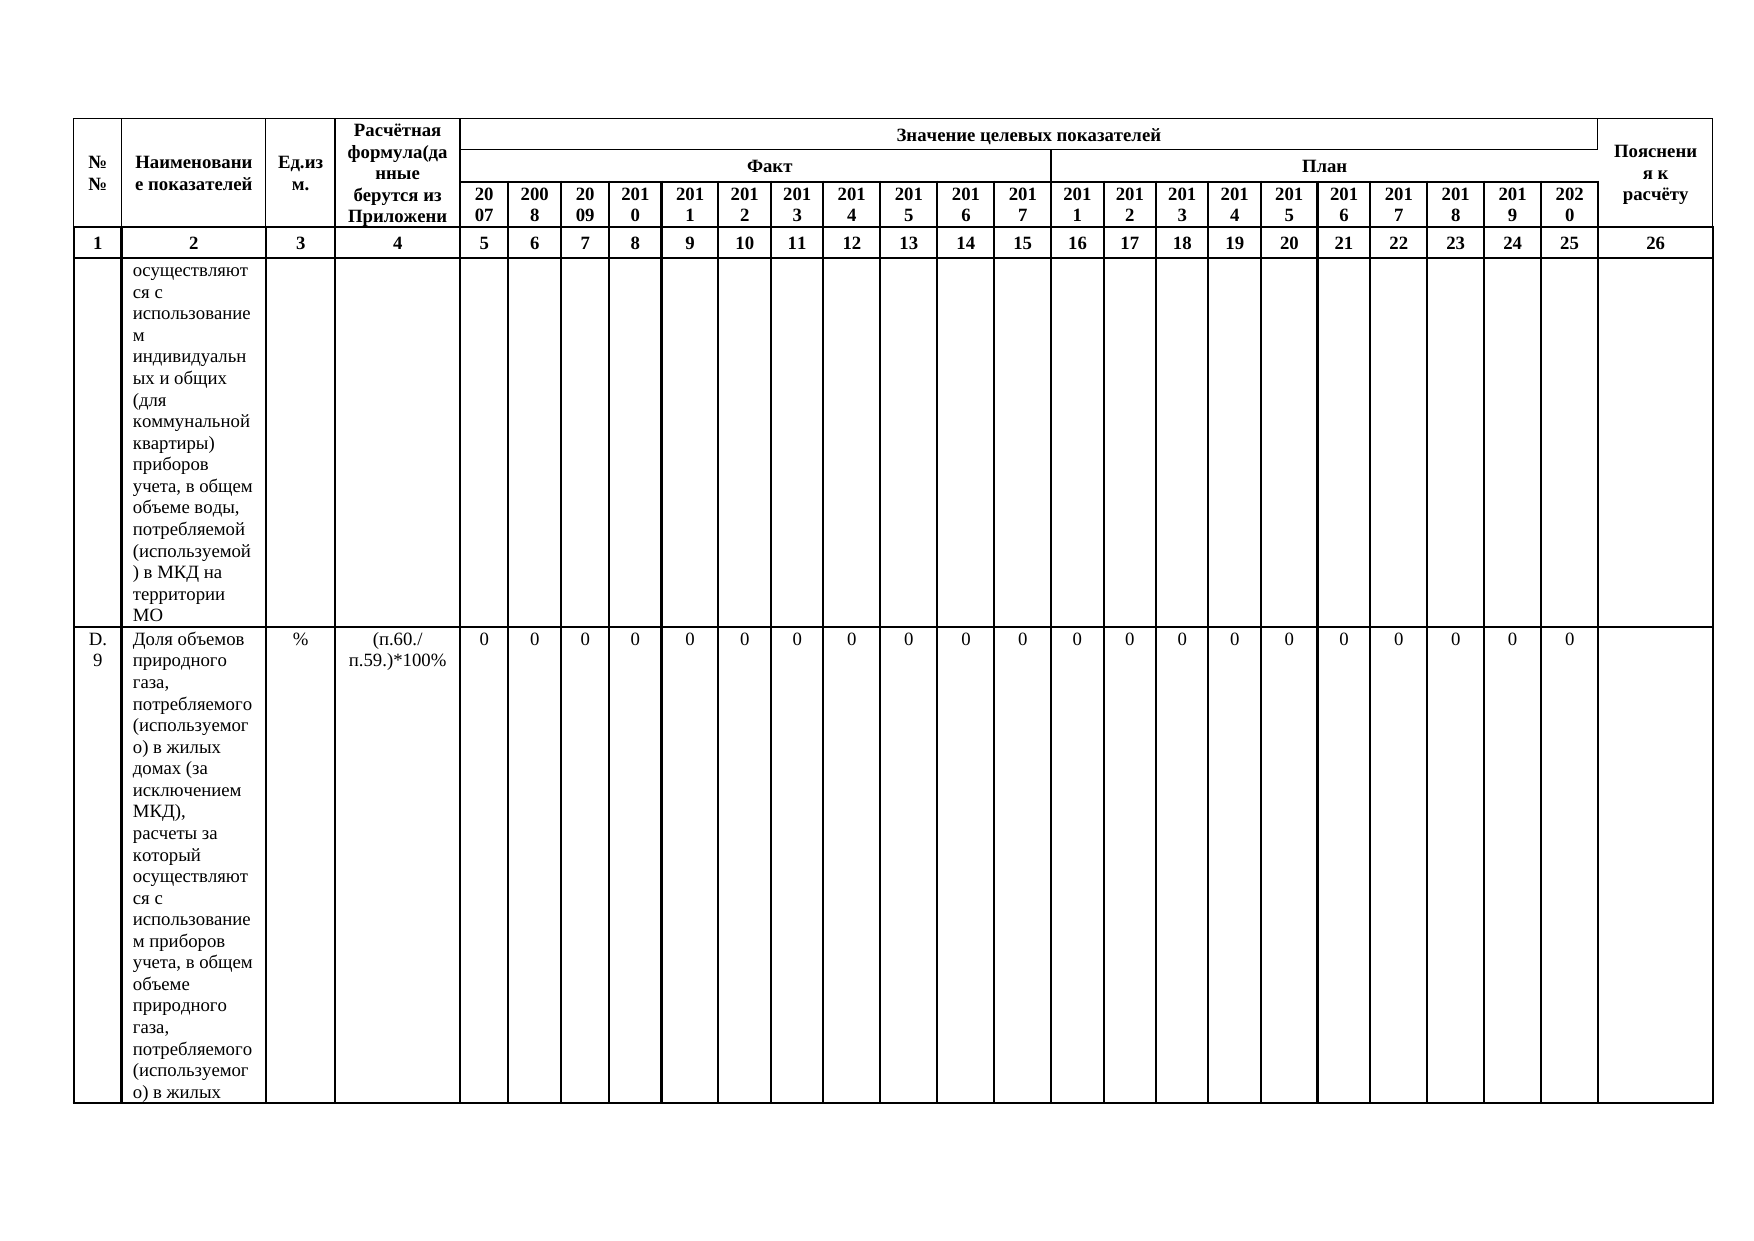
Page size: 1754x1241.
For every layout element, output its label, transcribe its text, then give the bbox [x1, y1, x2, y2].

table_cell 11 [772, 228, 822, 257]
table_cell 2016 [1319, 183, 1369, 226]
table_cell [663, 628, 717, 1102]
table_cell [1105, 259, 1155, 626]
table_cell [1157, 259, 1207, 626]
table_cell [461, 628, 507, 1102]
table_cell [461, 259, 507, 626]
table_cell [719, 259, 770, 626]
table_cell 2 [123, 228, 265, 257]
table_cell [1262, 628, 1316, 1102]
table_cell 2015 [881, 183, 936, 226]
table_cell 2008 [509, 183, 560, 226]
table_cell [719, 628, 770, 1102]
table_cell 14 [938, 228, 993, 257]
table_cell 2010 [610, 183, 660, 226]
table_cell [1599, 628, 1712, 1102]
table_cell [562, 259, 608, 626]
table_cell 2014 [824, 183, 879, 226]
table_cell План [1052, 150, 1598, 181]
table_header Ед.изм. [266, 119, 334, 226]
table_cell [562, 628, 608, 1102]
table_header Пояснения к расчёту [1598, 119, 1712, 226]
table_cell 3 [267, 228, 334, 257]
table_cell 13 [881, 228, 936, 257]
table_header Значение целевых показателей [461, 119, 1597, 149]
table_cell 2017 [995, 183, 1050, 226]
table_cell Факт [461, 150, 1050, 181]
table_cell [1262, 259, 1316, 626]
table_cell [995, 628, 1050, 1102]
table_cell 2011 [663, 183, 717, 226]
table_cell 19 [1209, 228, 1260, 257]
table_cell 21 [1319, 228, 1369, 257]
table_header Наименование показателей [122, 119, 265, 226]
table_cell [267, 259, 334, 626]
table_cell 17 [1105, 228, 1155, 257]
table_cell 2018 [1428, 183, 1483, 226]
table_cell 2013 [1157, 183, 1207, 226]
table_cell 2012 [1105, 183, 1155, 226]
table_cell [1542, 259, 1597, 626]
table_cell 2012 [719, 183, 770, 226]
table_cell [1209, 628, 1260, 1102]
table_cell 2007 [461, 183, 507, 226]
table_cell 23 [1428, 228, 1483, 257]
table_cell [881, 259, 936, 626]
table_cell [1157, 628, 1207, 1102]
table_cell 2013 [772, 183, 822, 226]
table_cell 9 [663, 228, 717, 257]
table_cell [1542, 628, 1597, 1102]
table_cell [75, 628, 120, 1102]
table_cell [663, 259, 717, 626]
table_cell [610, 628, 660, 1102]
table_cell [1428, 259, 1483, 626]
table_cell 20 [1262, 228, 1316, 257]
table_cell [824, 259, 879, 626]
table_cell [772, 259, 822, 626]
table_cell 2014 [1209, 183, 1260, 226]
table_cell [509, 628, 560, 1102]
table_cell 8 [610, 228, 660, 257]
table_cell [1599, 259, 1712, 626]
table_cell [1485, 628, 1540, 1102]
table_cell 25 [1542, 228, 1597, 257]
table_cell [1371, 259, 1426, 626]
table_cell 2019 [1485, 183, 1540, 226]
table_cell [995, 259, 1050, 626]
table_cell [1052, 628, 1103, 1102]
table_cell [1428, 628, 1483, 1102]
table_cell 22 [1371, 228, 1426, 257]
table_cell 4 [336, 228, 459, 257]
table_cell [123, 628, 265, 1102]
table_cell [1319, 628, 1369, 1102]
table_cell 16 [1052, 228, 1103, 257]
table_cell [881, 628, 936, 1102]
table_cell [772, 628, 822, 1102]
table_header Расчётная формула(данные берутся из Приложения 1) [336, 119, 459, 226]
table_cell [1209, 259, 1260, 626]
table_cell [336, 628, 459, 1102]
table_cell 1 [75, 228, 120, 257]
table_cell 10 [719, 228, 770, 257]
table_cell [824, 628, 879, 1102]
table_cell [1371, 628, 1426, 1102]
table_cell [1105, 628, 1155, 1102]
table_cell 2015 [1262, 183, 1316, 226]
table_header № № [74, 119, 121, 226]
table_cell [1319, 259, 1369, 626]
table_cell 7 [562, 228, 608, 257]
table_cell 26 [1599, 228, 1712, 257]
table_cell 6 [509, 228, 560, 257]
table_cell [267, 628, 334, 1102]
table_cell 5 [461, 228, 507, 257]
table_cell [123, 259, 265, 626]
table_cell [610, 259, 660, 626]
table_cell 18 [1157, 228, 1207, 257]
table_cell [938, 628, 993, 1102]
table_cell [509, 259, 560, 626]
table_cell 2016 [938, 183, 993, 226]
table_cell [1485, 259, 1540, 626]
table_cell 24 [1485, 228, 1540, 257]
table_cell 2017 [1371, 183, 1426, 226]
table_cell 2009 [562, 183, 608, 226]
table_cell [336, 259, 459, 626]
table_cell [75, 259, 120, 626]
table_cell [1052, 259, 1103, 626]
table_cell 15 [995, 228, 1050, 257]
table_cell 2011 [1052, 183, 1103, 226]
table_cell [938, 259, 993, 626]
table_cell 12 [824, 228, 879, 257]
table_cell 2020 [1542, 183, 1597, 226]
